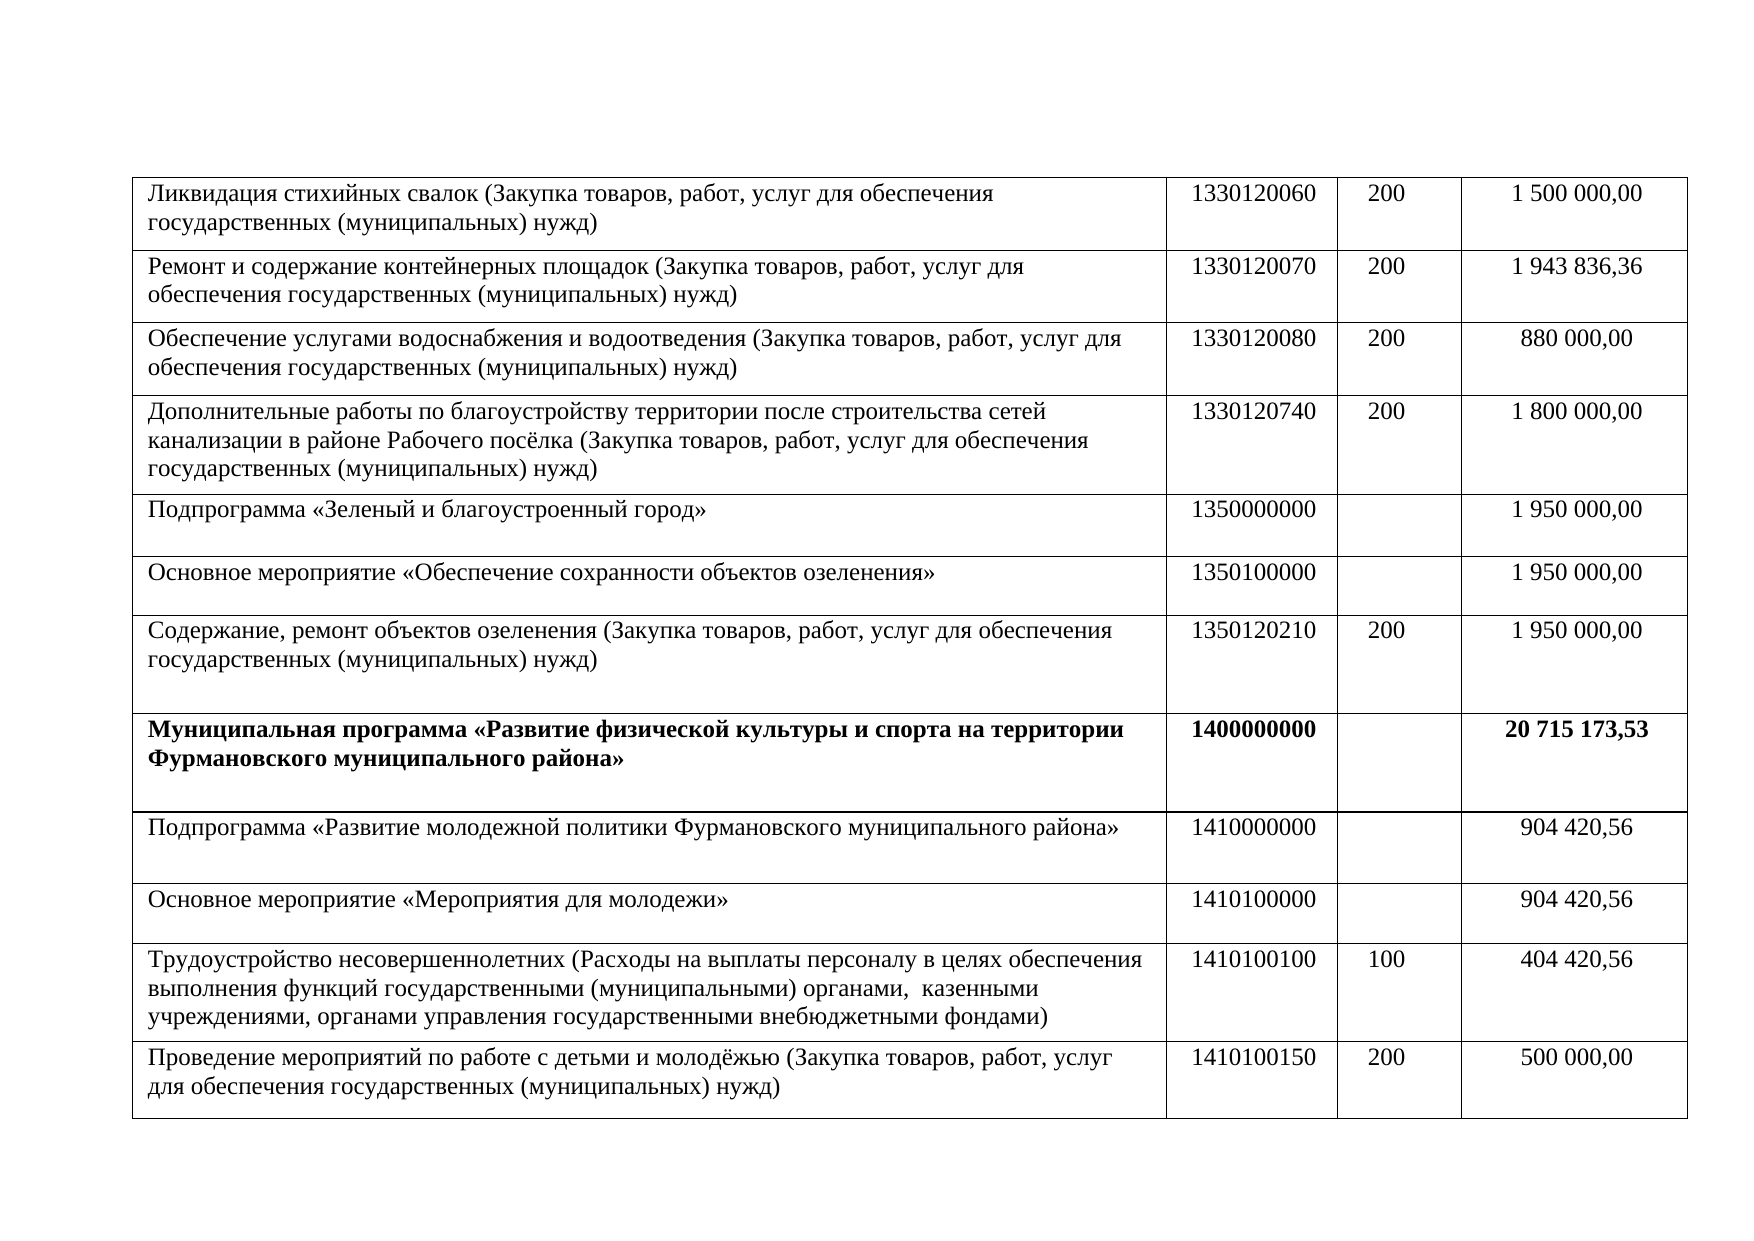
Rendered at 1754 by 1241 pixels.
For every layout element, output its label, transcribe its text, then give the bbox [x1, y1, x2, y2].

table_cell 200 [1338, 616, 1461, 713]
table_cell Основное мероприятие «Обеспечение сохранности объектов озеленения» [133, 557, 1166, 614]
table_cell 1400000000 [1167, 714, 1337, 811]
table_cell [1338, 714, 1461, 811]
table_cell 1330120740 [1167, 396, 1337, 493]
table_cell 500 000,00 [1462, 1042, 1687, 1118]
table_cell 1 950 000,00 [1462, 557, 1687, 614]
table_cell Ремонт и содержание контейнерных площадок (Закупка товаров, работ, услуг для обеспечения государственных (муниципальных) нужд) [133, 251, 1166, 322]
table_cell 1 500 000,00 [1462, 178, 1687, 250]
table_cell 880 000,00 [1462, 323, 1687, 395]
table_cell 904 420,56 [1462, 884, 1687, 943]
table_cell 1 943 836,36 [1462, 251, 1687, 322]
table_cell 200 [1338, 1042, 1461, 1118]
table_cell 1 800 000,00 [1462, 396, 1687, 493]
table_cell 1330120080 [1167, 323, 1337, 395]
table_cell 200 [1338, 396, 1461, 493]
table_cell 1 950 000,00 [1462, 616, 1687, 713]
table_cell 1350000000 [1167, 495, 1337, 556]
table_cell Трудоустройство несовершеннолетних (Расходы на выплаты персоналу в целях обеспечения выполнения функций государственными (муниципальными) органами, казенными учреждениями, органами управления государственными внебюджетными фондами) [133, 944, 1166, 1041]
table_cell Подпрограмма «Зеленый и благоустроенный город» [133, 495, 1166, 556]
table_cell Ликвидация стихийных свалок (Закупка товаров, работ, услуг для обеспечения государственных (муниципальных) нужд) [133, 178, 1166, 250]
table_cell Проведение мероприятий по работе с детьми и молодёжью (Закупка товаров, работ, услуг для обеспечения государственных (муниципальных) нужд) [133, 1042, 1166, 1118]
table_cell Муниципальная программа «Развитие физической культуры и спорта на территории Фурмановского муниципального района» [133, 714, 1166, 811]
table_cell 200 [1338, 178, 1461, 250]
table_cell Подпрограмма «Развитие молодежной политики Фурмановского муниципального района» [133, 813, 1166, 883]
table_cell Основное мероприятие «Мероприятия для молодежи» [133, 884, 1166, 943]
table_cell 1410100150 [1167, 1042, 1337, 1118]
table_cell 1350100000 [1167, 557, 1337, 614]
table_cell Обеспечение услугами водоснабжения и водоотведения (Закупка товаров, работ, услуг для обеспечения государственных (муниципальных) нужд) [133, 323, 1166, 395]
table_cell [1338, 495, 1461, 556]
table_cell Содержание, ремонт объектов озеленения (Закупка товаров, работ, услуг для обеспечения государственных (муниципальных) нужд) [133, 616, 1166, 713]
table_cell 20 715 173,53 [1462, 714, 1687, 811]
table_cell 200 [1338, 251, 1461, 322]
table_cell [1338, 813, 1461, 883]
table_cell 904 420,56 [1462, 813, 1687, 883]
table_cell 1410100000 [1167, 884, 1337, 943]
table_cell 100 [1338, 944, 1461, 1041]
table_cell 1410100100 [1167, 944, 1337, 1041]
table_cell [1338, 557, 1461, 614]
table_cell 1350120210 [1167, 616, 1337, 713]
table_cell 200 [1338, 323, 1461, 395]
table_cell [1338, 884, 1461, 943]
table_cell 1 950 000,00 [1462, 495, 1687, 556]
table_cell 1330120070 [1167, 251, 1337, 322]
table_cell 1410000000 [1167, 813, 1337, 883]
table_cell 1330120060 [1167, 178, 1337, 250]
table_cell Дополнительные работы по благоустройству территории после строительства сетей канализации в районе Рабочего посёлка (Закупка товаров, работ, услуг для обеспечения государственных (муниципальных) нужд) [133, 396, 1166, 493]
table_cell 404 420,56 [1462, 944, 1687, 1041]
